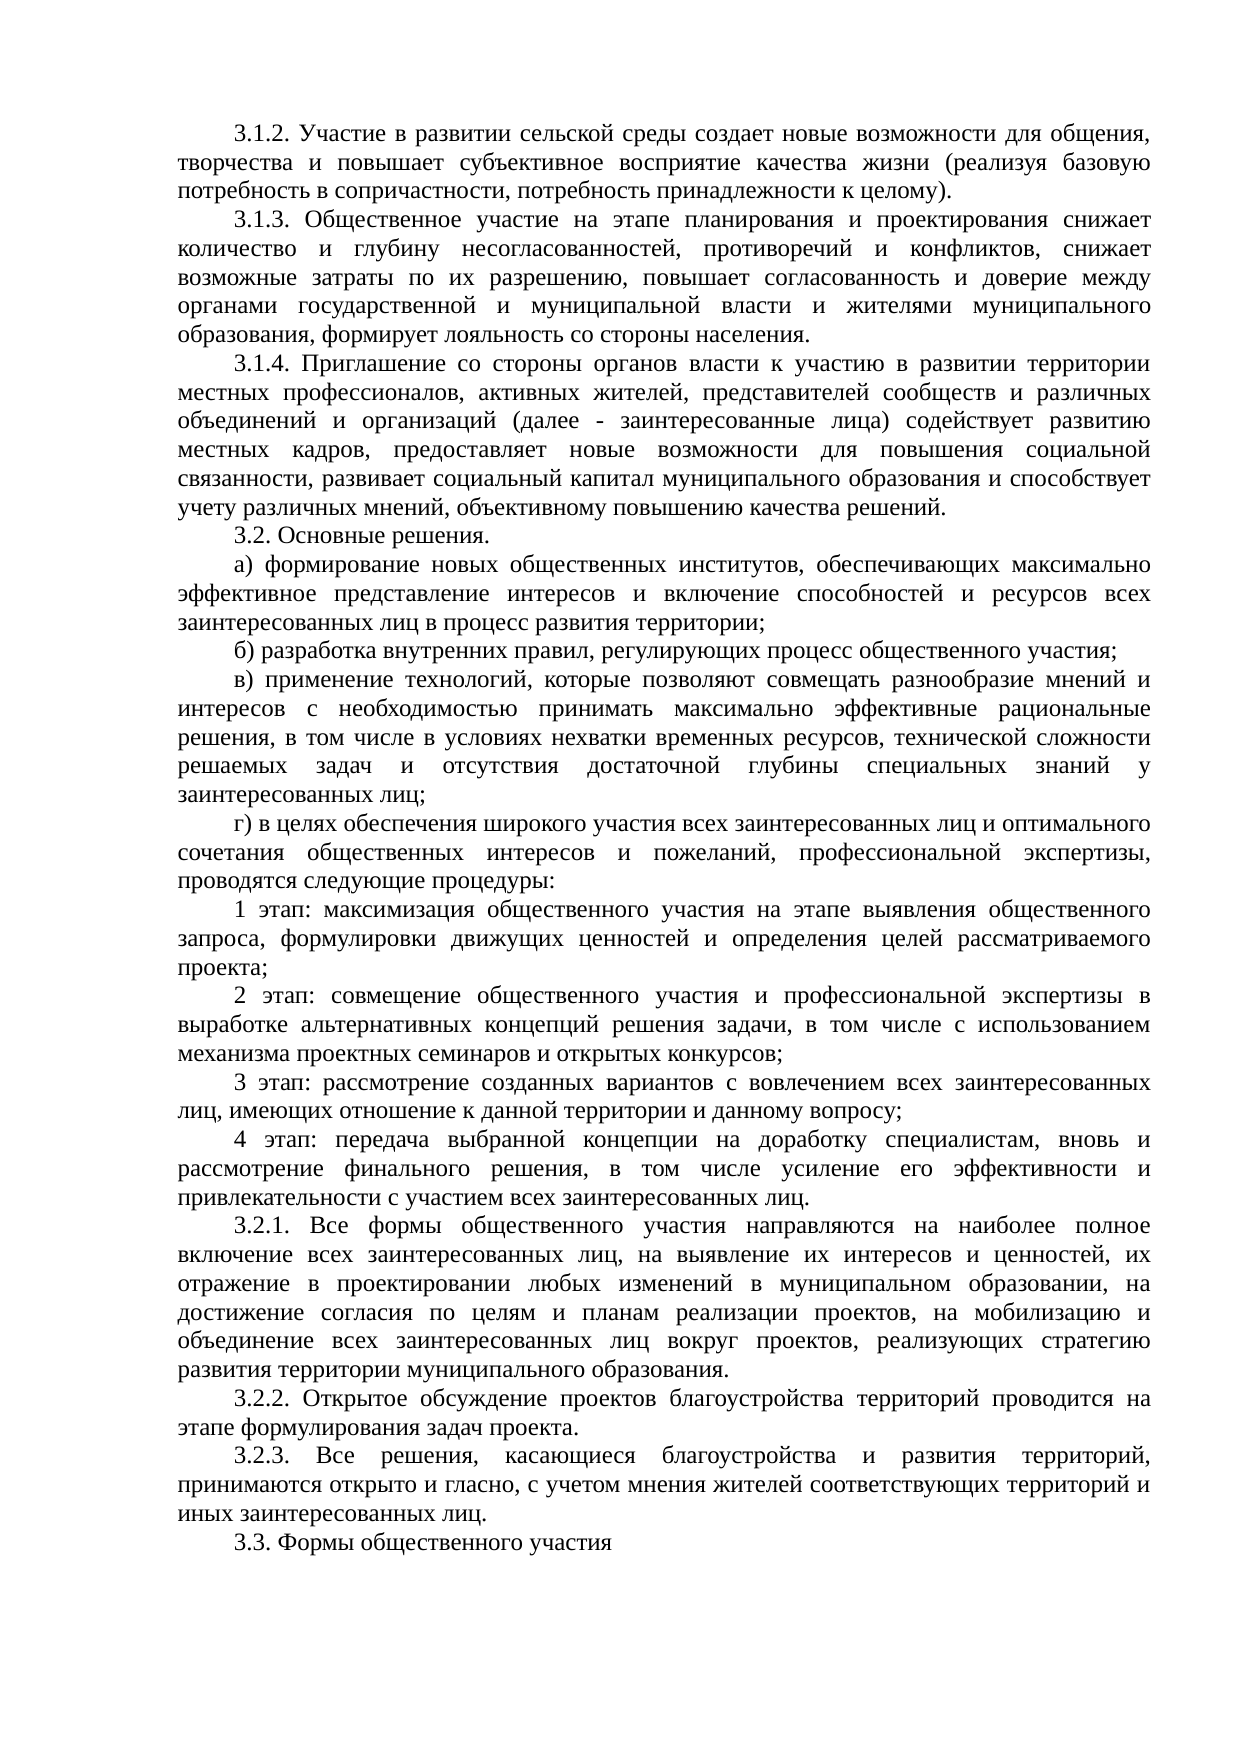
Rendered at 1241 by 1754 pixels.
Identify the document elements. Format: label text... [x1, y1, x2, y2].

text 3.1.4. Приглашение со стороны органов власти к участию в развитии территории местных профессионалов, активных жителей, представителей сообществ и различных объединений и организаций (далее - заинтересованные лица) содействует развитию местных кадров, предоставляет новые возможности для повышения социальной связанности, развивает социальный капитал муниципального образования и способствует учету различных мнений, объективному повышению качества решений. [177, 348, 1152, 521]
text 3 этап: рассмотрение созданных вариантов с вовлечением всех заинтересованных лиц, имеющих отношение к данной территории и данному вопросу; [177, 1067, 1152, 1124]
text 3.1.2. Участие в развитии сельской среды создает новые возможности для общения, творчества и повышает субъективное восприятие качества жизни (реализуя базовую потребность в сопричастности, потребность принадлежности к целому). [177, 118, 1152, 204]
text 1 этап: максимизация общественного участия на этапе выявления общественного запроса, формулировки движущих ценностей и определения целей рассматриваемого проекта; [177, 894, 1152, 981]
text б) разработка внутренних правил, регулирующих процесс общественного участия; [177, 636, 1152, 664]
text 3.2. Основные решения. [177, 521, 1152, 549]
text 4 этап: передача выбранной концепции на доработку специалистам, вновь и рассмотрение финального решения, в том числе усиление его эффективности и привлекательности с участием всех заинтересованных лиц. [177, 1124, 1152, 1211]
text а) формирование новых общественных институтов, обеспечивающих максимально эффективное представление интересов и включение способностей и ресурсов всех заинтересованных лиц в процесс развития территории; [177, 549, 1152, 636]
text 3.3. Формы общественного участия [177, 1527, 1152, 1556]
text в) применение технологий, которые позволяют совмещать разнообразие мнений и интересов с необходимостью принимать максимально эффективные рациональные решения, в том числе в условиях нехватки временных ресурсов, технической сложности решаемых задач и отсутствия достаточной глубины специальных знаний у заинтересованных лиц; [177, 664, 1152, 808]
text 3.1.3. Общественное участие на этапе планирования и проектирования снижает количество и глубину несогласованностей, противоречий и конфликтов, снижает возможные затраты по их разрешению, повышает согласованность и доверие между органами государственной и муниципальной власти и жителями муниципального образования, формирует лояльность со стороны населения. [177, 204, 1152, 348]
text 3.2.1. Все формы общественного участия направляются на наиболее полное включение всех заинтересованных лиц, на выявление их интересов и ценностей, их отражение в проектировании любых изменений в муниципальном образовании, на достижение согласия по целям и планам реализации проектов, на мобилизацию и объединение всех заинтересованных лиц вокруг проектов, реализующих стратегию развития территории муниципального образования. [177, 1211, 1152, 1383]
text 3.2.2. Открытое обсуждение проектов благоустройства территорий проводится на этапе формулирования задач проекта. [177, 1383, 1152, 1441]
text 2 этап: совмещение общественного участия и профессиональной экспертизы в выработке альтернативных концепций решения задачи, в том числе с использованием механизма проектных семинаров и открытых конкурсов; [177, 981, 1152, 1067]
text г) в целях обеспечения широкого участия всех заинтересованных лиц и оптимального сочетания общественных интересов и пожеланий, профессиональной экспертизы, проводятся следующие процедуры: [177, 808, 1152, 894]
text 3.2.3. Все решения, касающиеся благоустройства и развития территорий, принимаются открыто и гласно, с учетом мнения жителей соответствующих территорий и иных заинтересованных лиц. [177, 1441, 1152, 1527]
